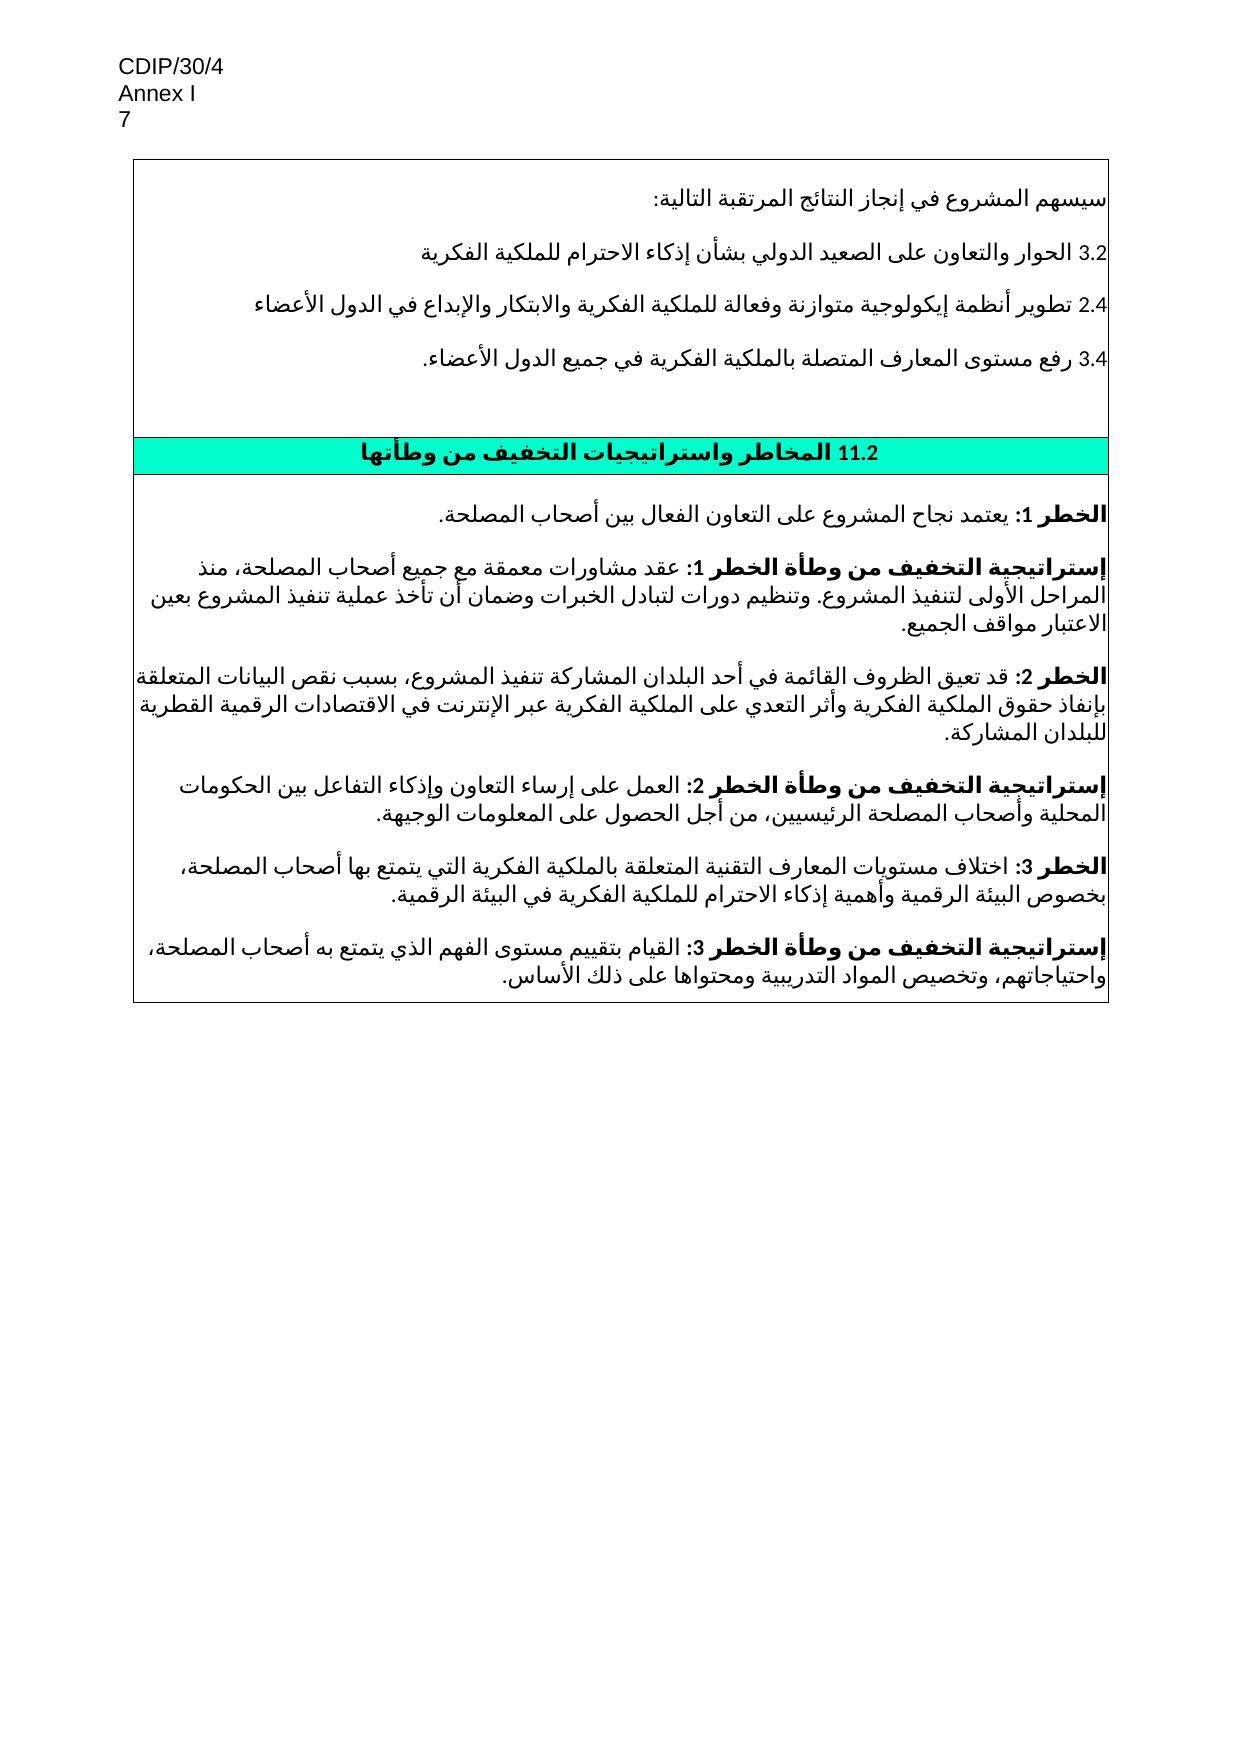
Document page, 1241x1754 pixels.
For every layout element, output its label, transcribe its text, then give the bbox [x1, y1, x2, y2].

table_cell 11.2 المخاطر واستراتيجيات التخفيف من وطأتها [134, 438, 1108, 474]
table_cell الخطر 1: يعتمد نجاح المشروع على التعاون الفعال بين أصحاب المصلحة. إستراتيجية التخفيف من وطأة الخطر 1: عقد مشاورات معمقة مع جميع أصحاب المصلحة، منذ المراحل الأولى لتنفيذ المشروع. وتنظيم دورات لتبادل الخبرات وضمان أن تأخذ عملية تنفيذ المشروع بعين الاعتبار مواقف الجميع. الخطر 2: قد تعيق الظروف القائمة في أحد البلدان المشاركة تنفيذ المشروع، بسبب نقص البيانات المتعلقة بإنفاذ حقوق الملكية الفكرية وأثر التعدي على الملكية الفكرية عبر الإنترنت في الاقتصادات الرقمية القطرية للبلدان المشاركة. إستراتيجية التخفيف من وطأة الخطر 2: العمل على إرساء التعاون وإذكاء التفاعل بين الحكومات المحلية وأصحاب المصلحة الرئيسيين، من أجل الحصول على المعلومات الوجيهة. الخطر 3: اختلاف مستويات المعارف التقنية المتعلقة بالملكية الفكرية التي يتمتع بها أصحاب المصلحة، بخصوص البيئة الرقمية وأهمية إذكاء الاحترام للملكية الفكرية في البيئة الرقمية. إستراتيجية التخفيف من وطأة الخطر 3: القيام بتقييم مستوى الفهم الذي يتمتع به أصحاب المصلحة، واحتياجاتهم، وتخصيص المواد التدريبية ومحتواها على ذلك الأساس. [134, 475, 1108, 1002]
table_cell سيسهم المشروع في إنجاز النتائج المرتقبة التالية: 3.2 الحوار والتعاون على الصعيد الدولي بشأن إذكاء الاحترام للملكية الفكرية 2.4 تطوير أنظمة إيكولوجية متوازنة وفعالة للملكية الفكرية والابتكار والإبداع في الدول الأعضاء 3.4 رفع مستوى المعارف المتصلة بالملكية الفكرية في جميع الدول الأعضاء. [134, 160, 1108, 437]
